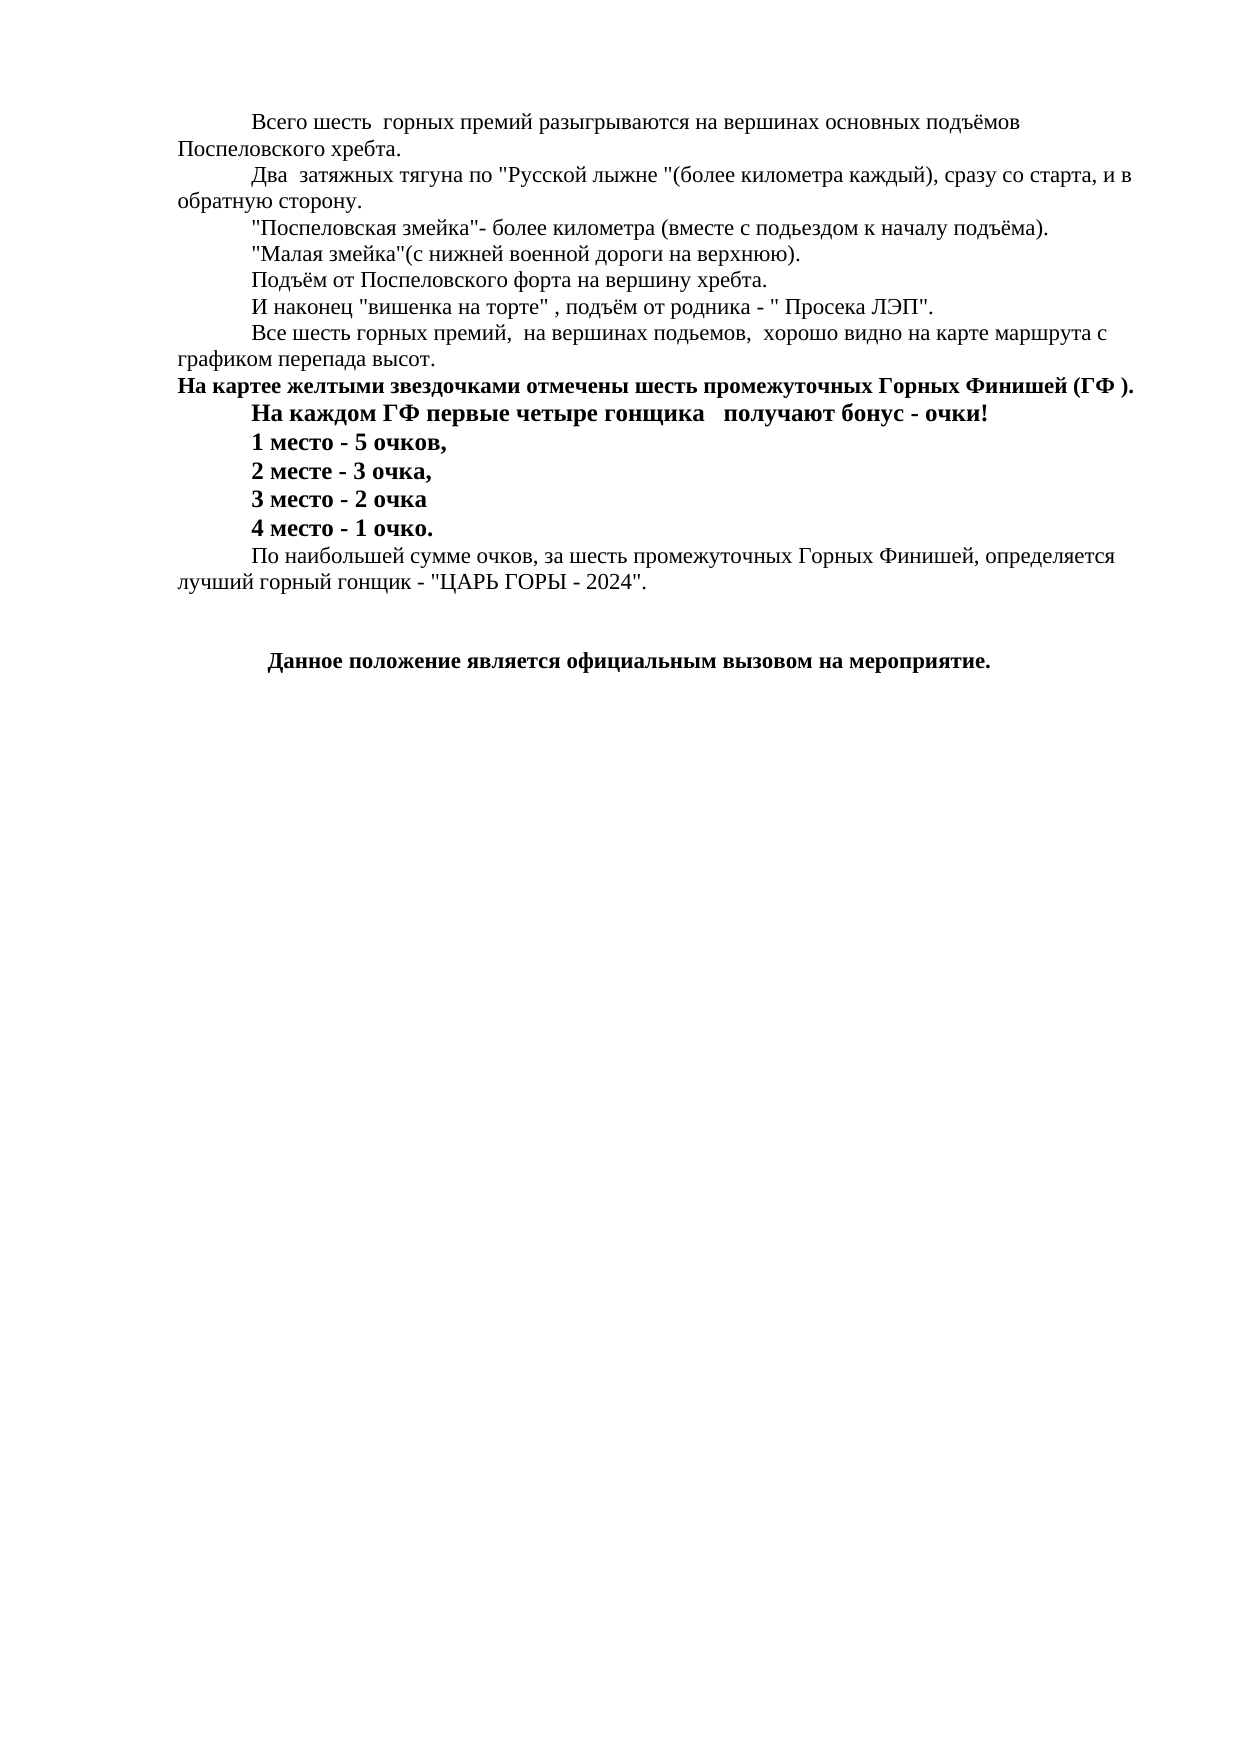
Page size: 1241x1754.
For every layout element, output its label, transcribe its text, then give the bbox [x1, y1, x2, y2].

text Все шесть горных премий, на вершинах подьемов, хорошо видно на карте маршрута с графиком перепада высот. [177, 319, 1163, 372]
text Всего шесть горных премий разыгрываются на вершинах основных подъёмов Поспеловского хребта. [177, 108, 1163, 161]
text И наконец "вишенка на торте" , подъём от родника - " Просека ЛЭП". [177, 293, 1163, 319]
text "Поспеловская змейка"- более километра (вместе с подьездом к началу подъёма). [177, 214, 1163, 240]
text 1 место - 5 очков, [177, 427, 1163, 456]
text По наибольшей сумме очков, за шесть промежуточных Горных Финишей, определяется лучший горный гонщик - "ЦАРЬ ГОРЫ - 2024". [177, 542, 1163, 595]
text Два затяжных тягуна по "Русской лыжне "(более километра каждый), сразу со старта, и в обратную сторону. [177, 161, 1163, 214]
text 3 место - 2 очка [177, 484, 1163, 513]
text "Малая змейка"(с нижней военной дороги на верхнюю). [177, 240, 1163, 266]
text 2 месте - 3 очка, [177, 456, 1163, 484]
text Данное положение является официальным вызовом на мероприятие. [167, 647, 1003, 674]
text На каждом ГФ первые четыре гонщика получают бонус - очки! [177, 398, 1163, 427]
text На картее желтыми звездочками отмечены шесть промежуточных Горных Финишей (ГФ ). [177, 372, 1163, 398]
text Подъём от Поспеловского форта на вершину хребта. [177, 266, 1163, 293]
text 4 место - 1 очко. [177, 513, 1163, 542]
